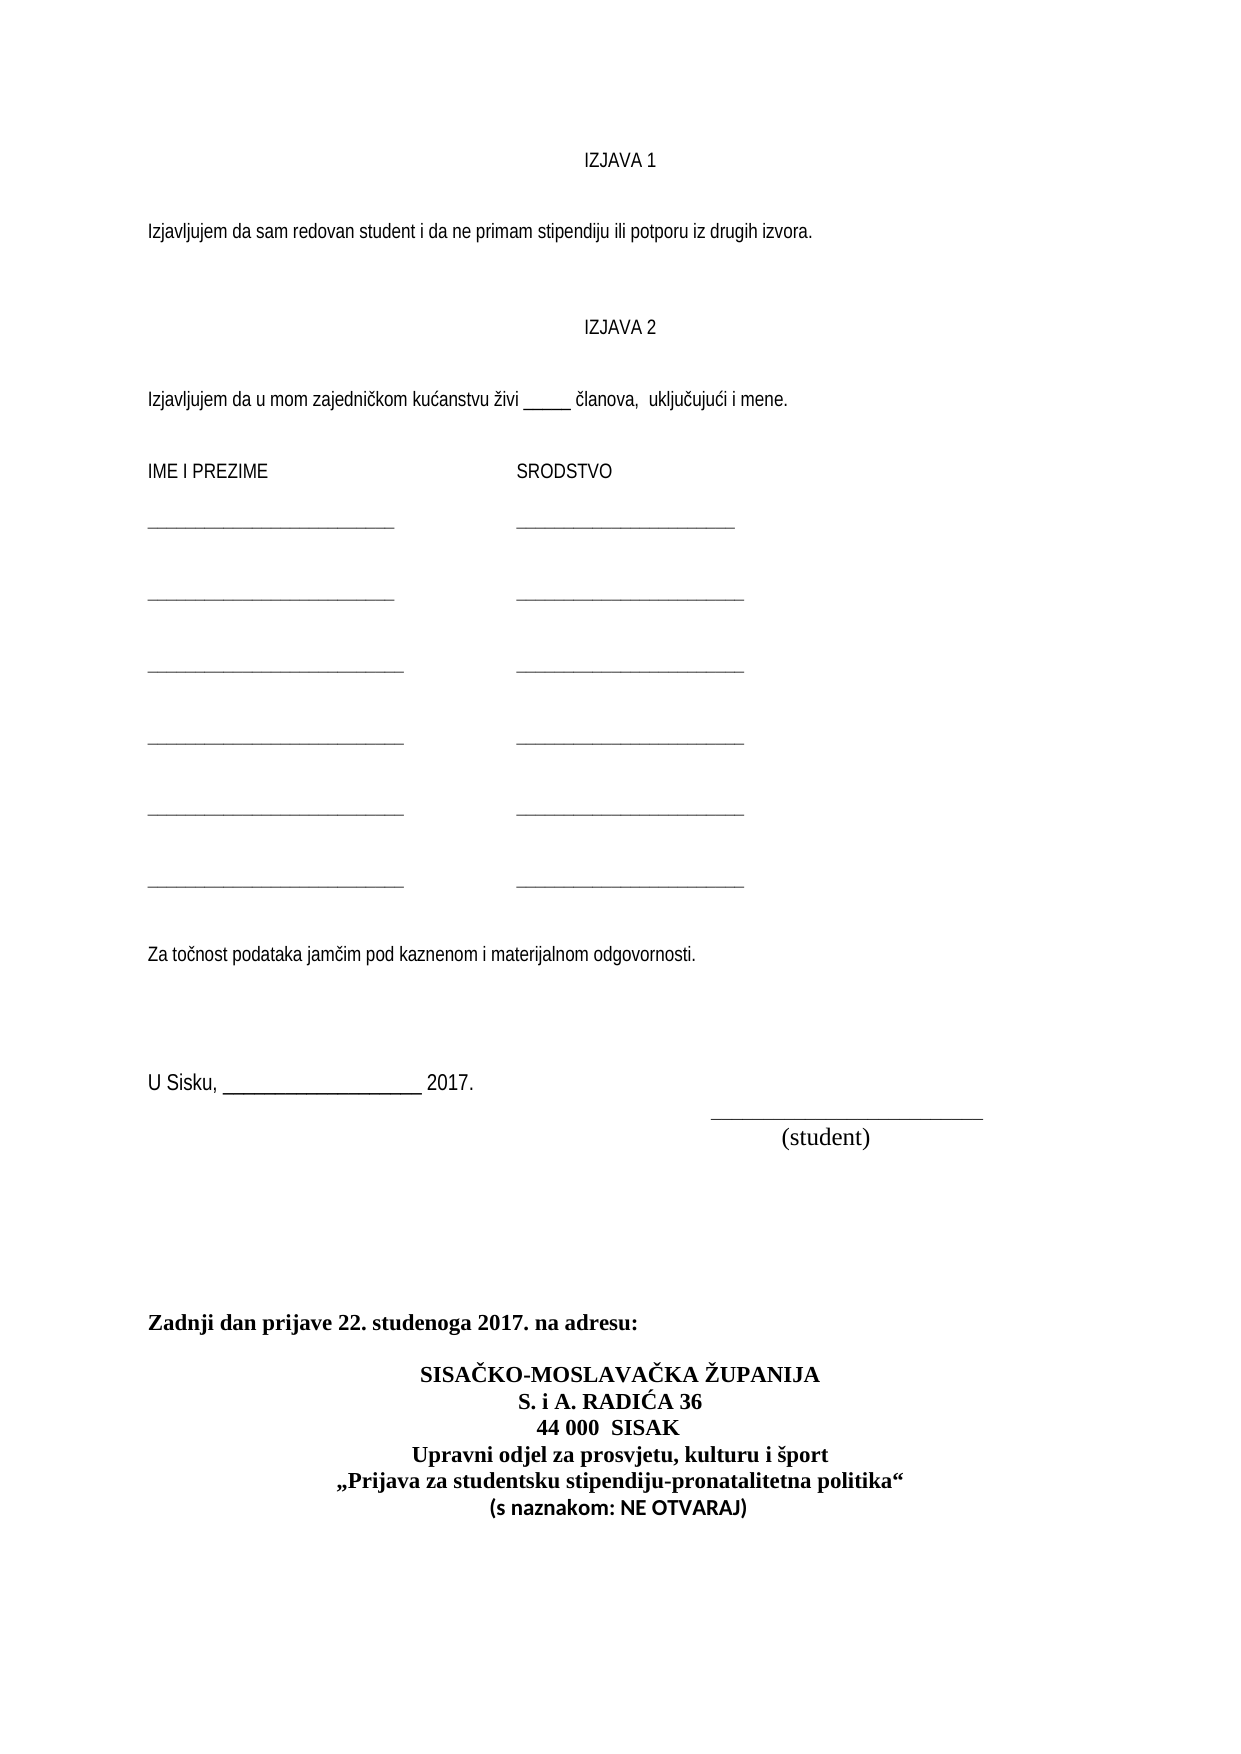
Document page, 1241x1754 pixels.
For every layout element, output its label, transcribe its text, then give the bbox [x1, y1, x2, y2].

list IZJAVA 2 [148, 315, 1093, 339]
list Za točnost podataka jamčim pod kaznenom i materijalnom odgovornosti. [148, 942, 1093, 966]
list ___________________________ ________________________ [148, 794, 1093, 818]
list IZJAVA 1 [148, 148, 1093, 172]
text (s naznakom: NE OTVARAJ) [148, 1493, 1093, 1521]
list ___________________________ ________________________ [148, 723, 1093, 747]
list IME I PREZIME SRODSTVO [148, 459, 1093, 483]
list __________________________ _______________________ [148, 507, 1093, 531]
text U Sisku, ___________________ 2017. [148, 1069, 1093, 1096]
text SISAČKO-MOSLAVAČKA ŽUPANIJA [148, 1362, 1093, 1388]
text Upravni odjel za prosvjetu, kulturu i šport [148, 1441, 1093, 1467]
text 44 000 SISAK [148, 1414, 1093, 1441]
text „Prijava za studentsku stipendiju-pronatalitetna politika“ [148, 1467, 1093, 1493]
list Izjavljujem da u mom zajedničkom kućanstvu živi _____ članova, uključujući i mene. [148, 387, 1093, 411]
text Zadnji dan prijave 22. studenoga 2017. na adresu: [148, 1309, 1093, 1335]
list Izjavljujem da sam redovan student i da ne primam stipendiju ili potporu iz drugih izvora. [148, 219, 1093, 243]
text S. i A. RADIĆA 36 [148, 1388, 1093, 1414]
list ___________________________ ________________________ [148, 651, 1093, 675]
text __________________________ [148, 1096, 1093, 1122]
text (student) [148, 1122, 1093, 1151]
list __________________________ ________________________ [148, 579, 1093, 603]
list ___________________________ ________________________ [148, 866, 1093, 890]
